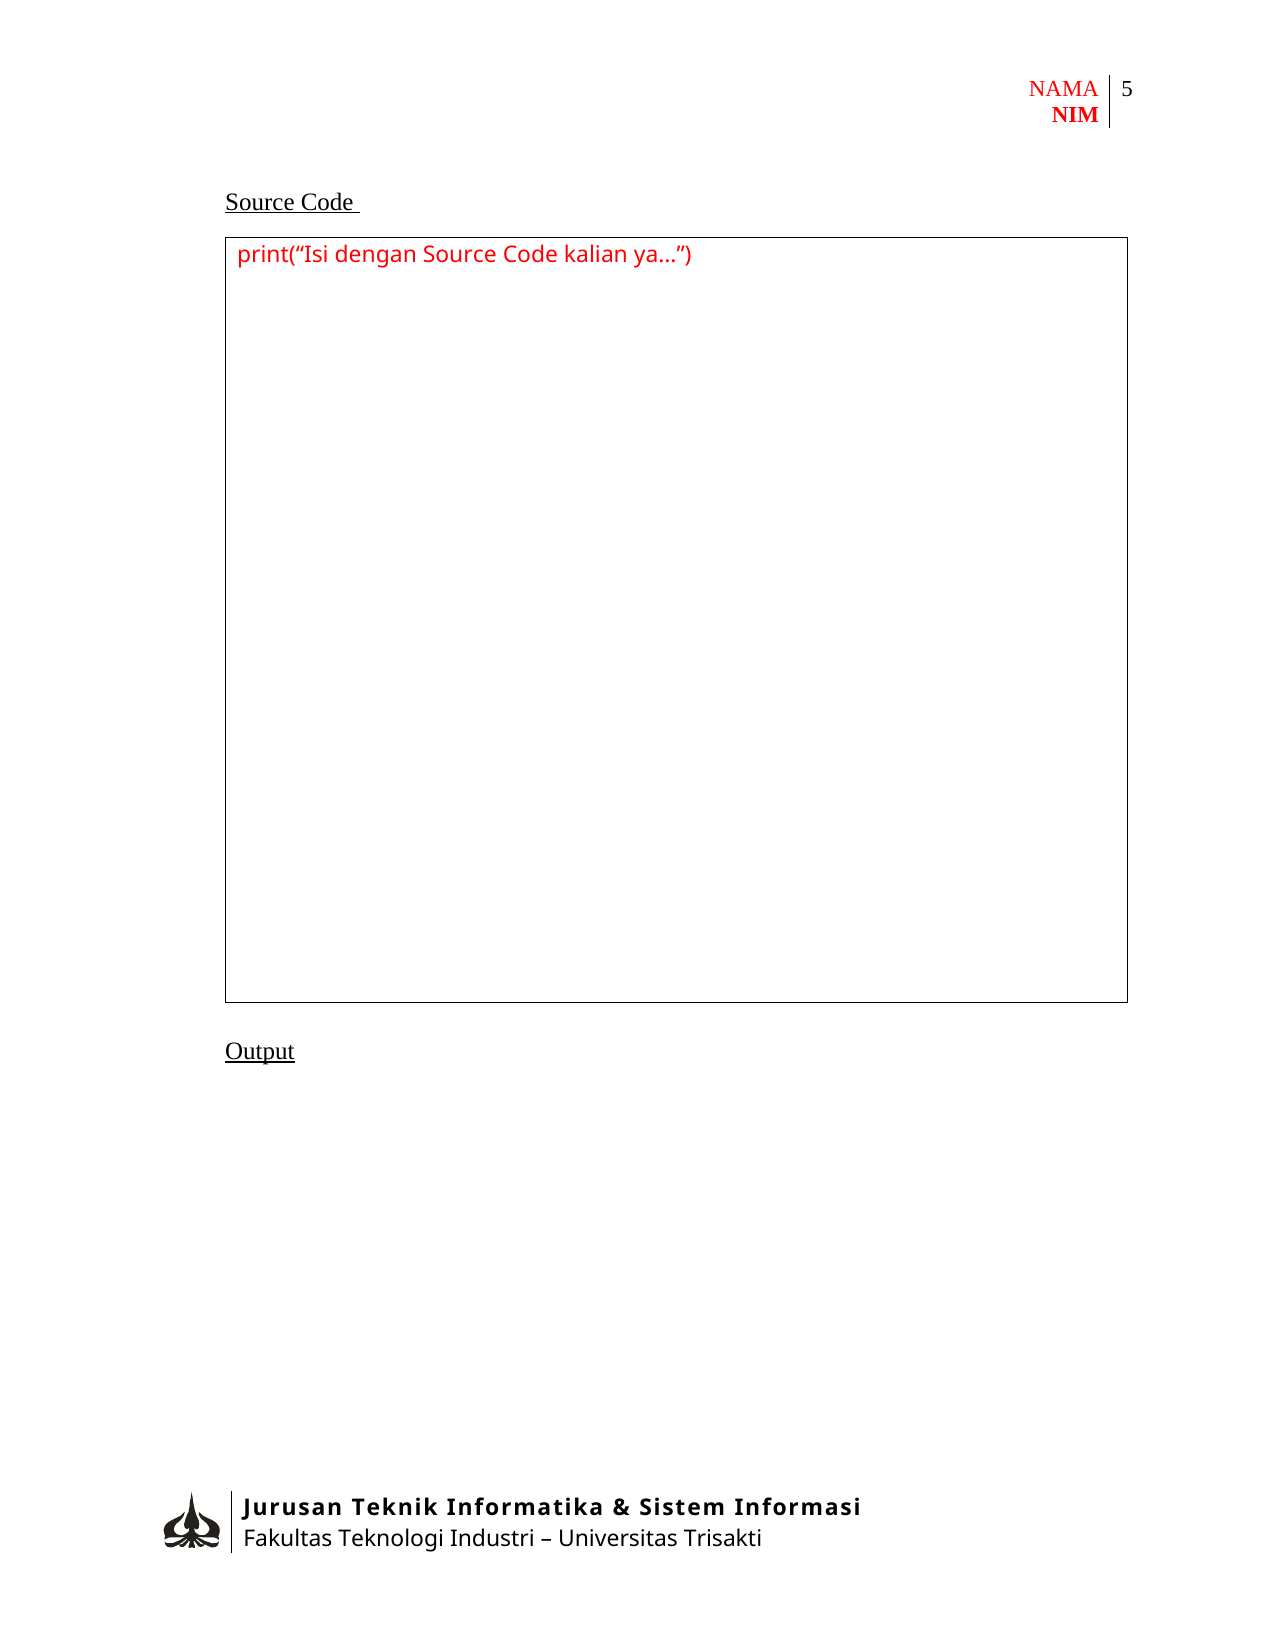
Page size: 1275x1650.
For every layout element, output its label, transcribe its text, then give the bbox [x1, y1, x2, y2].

list Source Code [225, 187, 1125, 216]
table_header print(“Isi dengan Source Code kalian ya…”) [226, 238, 1127, 1002]
list Output [225, 1036, 1125, 1065]
